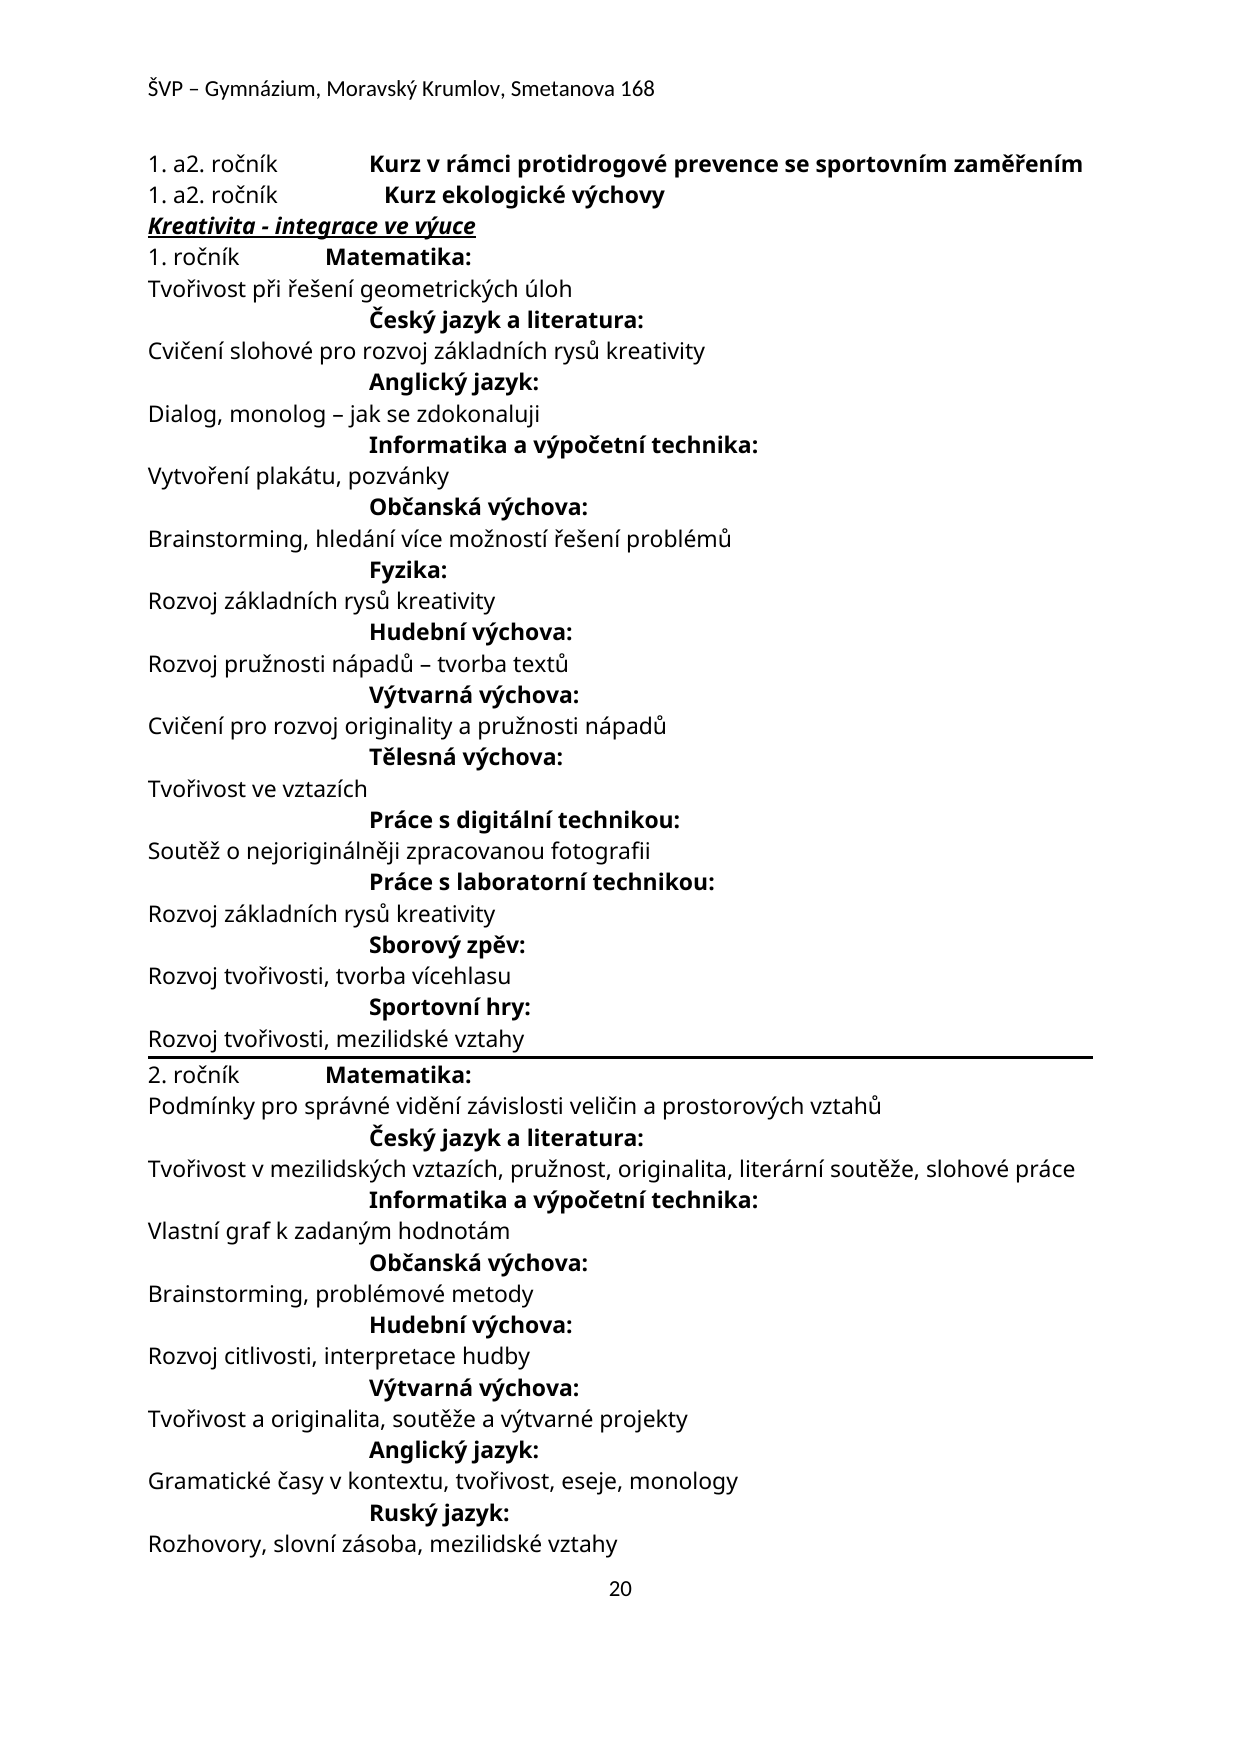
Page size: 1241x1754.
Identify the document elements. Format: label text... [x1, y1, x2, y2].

text 1. a2. ročník Kurz ekologické výchovy [148, 179, 1093, 210]
text Kreativita - integrace ve výuce [148, 210, 1093, 241]
text Brainstorming, problémové metody [148, 1278, 1093, 1309]
text Rozvoj pružnosti nápadů – tvorba textů [148, 648, 1093, 679]
text Podmínky pro správné vidění závislosti veličin a prostorových vztahů [148, 1090, 1093, 1122]
text Hudební výchova: [295, 1309, 1093, 1340]
text Český jazyk a literatura: [295, 304, 1093, 335]
text Cvičení pro rozvoj originality a pružnosti nápadů [148, 710, 1093, 741]
text Tvořivost při řešení geometrických úloh [148, 273, 1093, 304]
text Rozvoj tvořivosti, tvorba vícehlasu [148, 960, 1093, 991]
text Rozvoj citlivosti, interpretace hudby [148, 1340, 1093, 1372]
text Cvičení slohové pro rozvoj základních rysů kreativity [148, 335, 1093, 366]
text Gramatické časy v kontextu, tvořivost, eseje, monology [148, 1465, 1093, 1497]
text Ruský jazyk: [295, 1497, 1093, 1528]
text Občanská výchova: [295, 491, 1093, 523]
text Výtvarná výchova: [295, 1372, 1093, 1403]
text Rozvoj základních rysů kreativity [148, 898, 1093, 929]
text Rozvoj základních rysů kreativity [148, 585, 1093, 616]
text Práce s digitální technikou: [295, 804, 1093, 835]
text Vlastní graf k zadaným hodnotám [148, 1215, 1093, 1247]
text Občanská výchova: [295, 1247, 1093, 1278]
text Sportovní hry: [295, 991, 1093, 1023]
text Český jazyk a literatura: [295, 1122, 1093, 1153]
text Tvořivost v mezilidských vztazích, pružnost, originalita, literární soutěže, slohové práce [148, 1153, 1093, 1184]
text 2. ročník Matematika: [148, 1059, 1093, 1090]
text Fyzika: [295, 554, 1093, 585]
text Anglický jazyk: [295, 1434, 1093, 1465]
text Dialog, monolog – jak se zdokonaluji [148, 398, 1093, 429]
text 1. a2. ročník Kurz v rámci protidrogové prevence se sportovním zaměřením [148, 148, 1093, 179]
text Informatika a výpočetní technika: [295, 429, 1093, 460]
text Brainstorming, hledání více možností řešení problémů [148, 523, 1093, 554]
text Vytvoření plakátu, pozvánky [148, 460, 1093, 491]
text Sborový zpěv: [295, 929, 1093, 960]
text 1. ročník Matematika: [148, 241, 1093, 273]
text Rozvoj tvořivosti, mezilidské vztahy [148, 1023, 1093, 1056]
text Výtvarná výchova: [295, 679, 1093, 710]
text Rozhovory, slovní zásoba, mezilidské vztahy [148, 1528, 1093, 1559]
text Tvořivost ve vztazích [148, 773, 1093, 804]
text Tělesná výchova: [295, 741, 1093, 773]
text Hudební výchova: [295, 616, 1093, 648]
text Tvořivost a originalita, soutěže a výtvarné projekty [148, 1403, 1093, 1434]
text Práce s laboratorní technikou: [295, 866, 1093, 898]
text Soutěž o nejoriginálněji zpracovanou fotografii [148, 835, 1093, 866]
text Anglický jazyk: [295, 366, 1093, 398]
text Informatika a výpočetní technika: [295, 1184, 1093, 1215]
